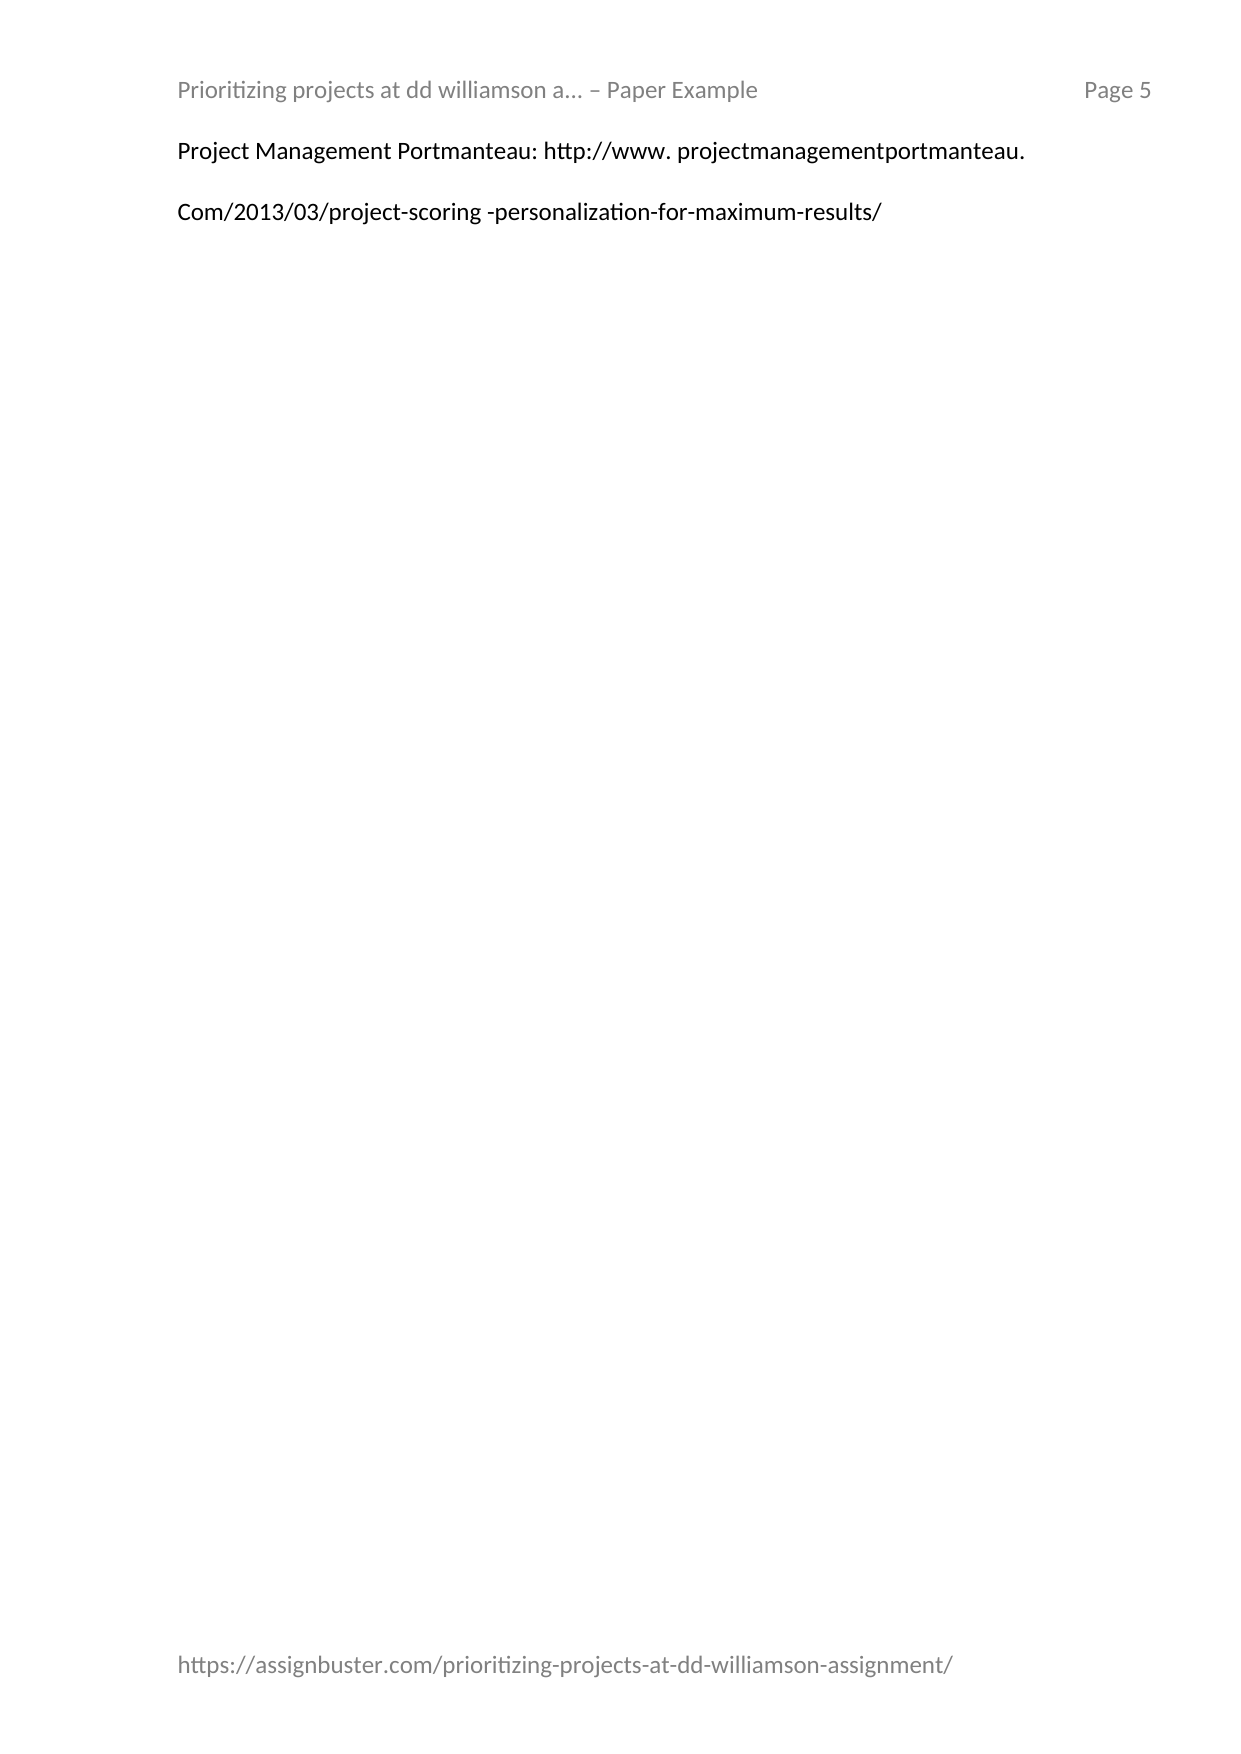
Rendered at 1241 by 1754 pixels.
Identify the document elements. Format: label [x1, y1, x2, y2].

text [177, 135, 1152, 226]
